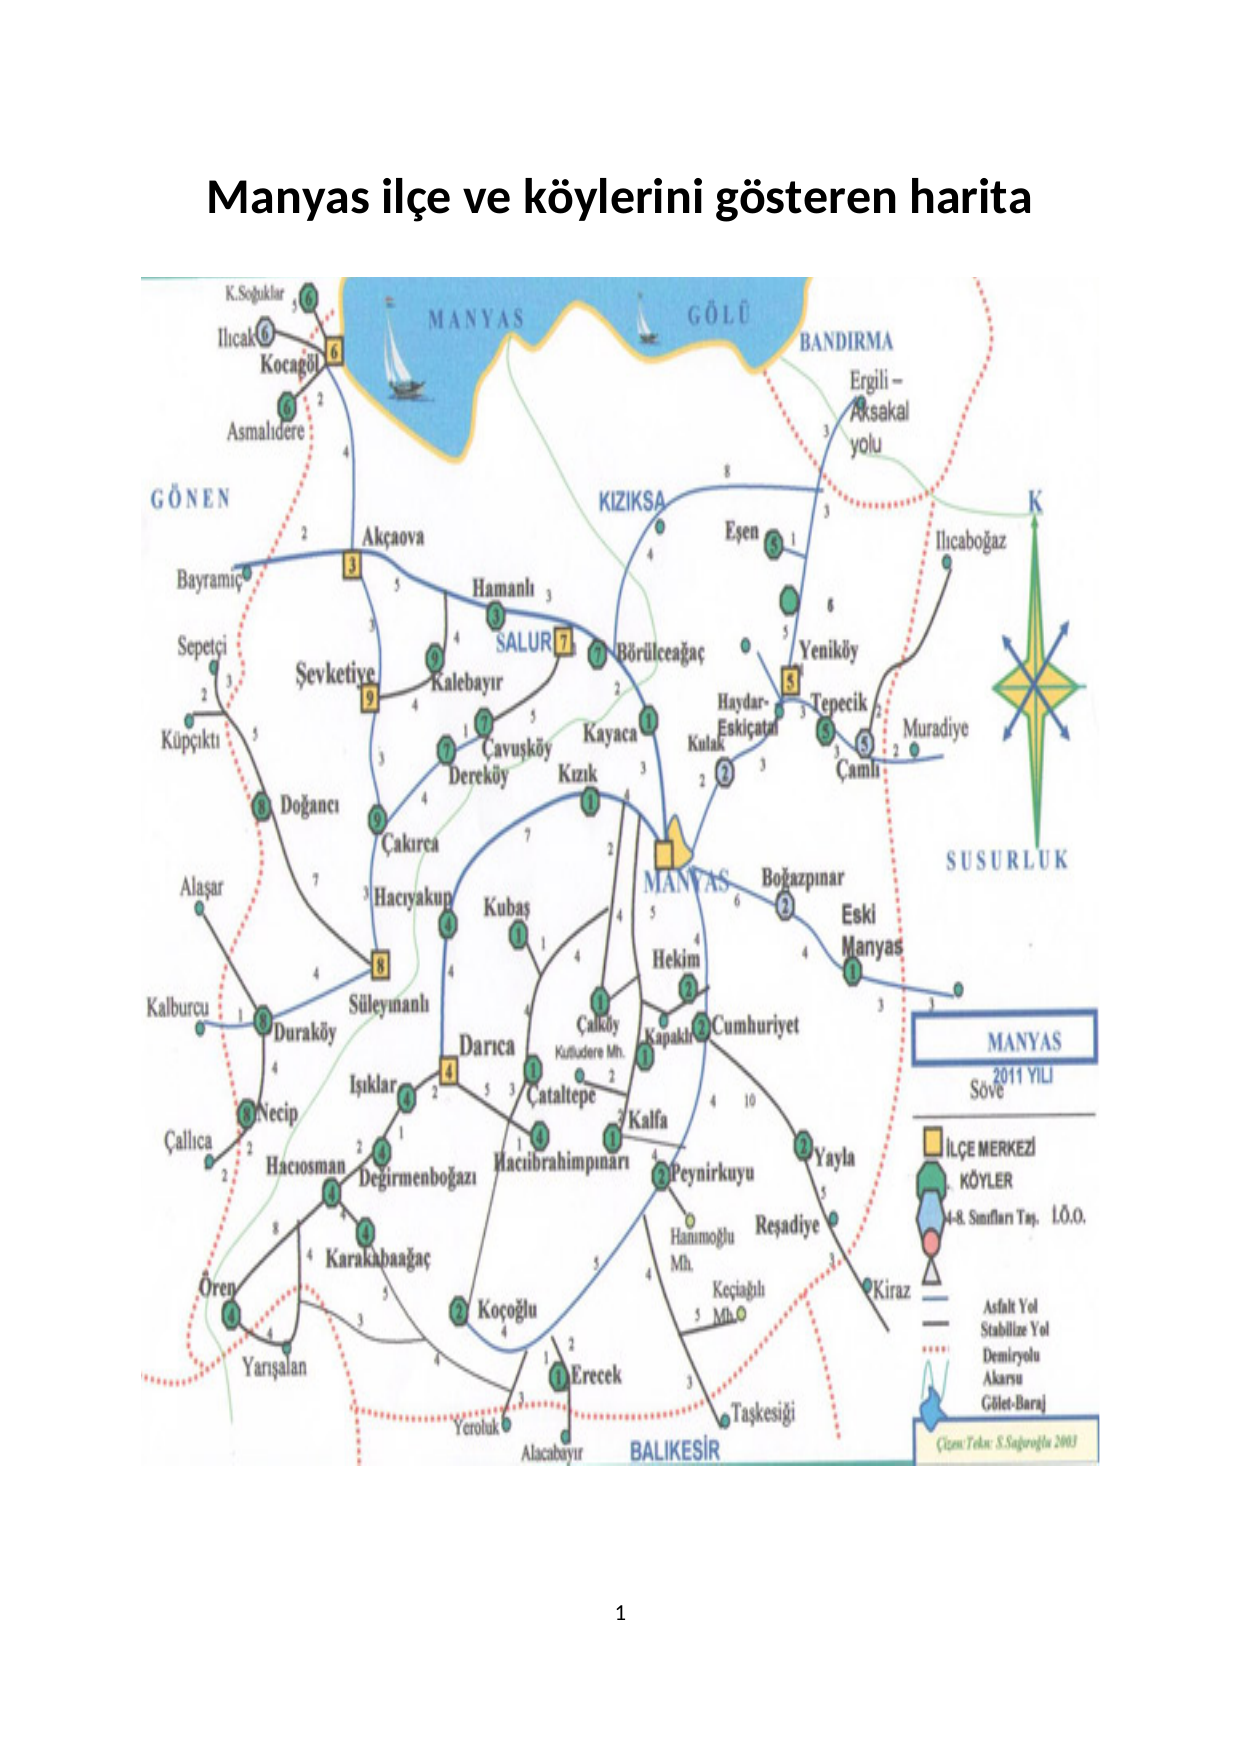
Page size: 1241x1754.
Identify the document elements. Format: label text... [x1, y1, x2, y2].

picture [141, 277, 1100, 1466]
text Manyas ilçe ve köylerini gösteren harita [69, 164, 1171, 226]
